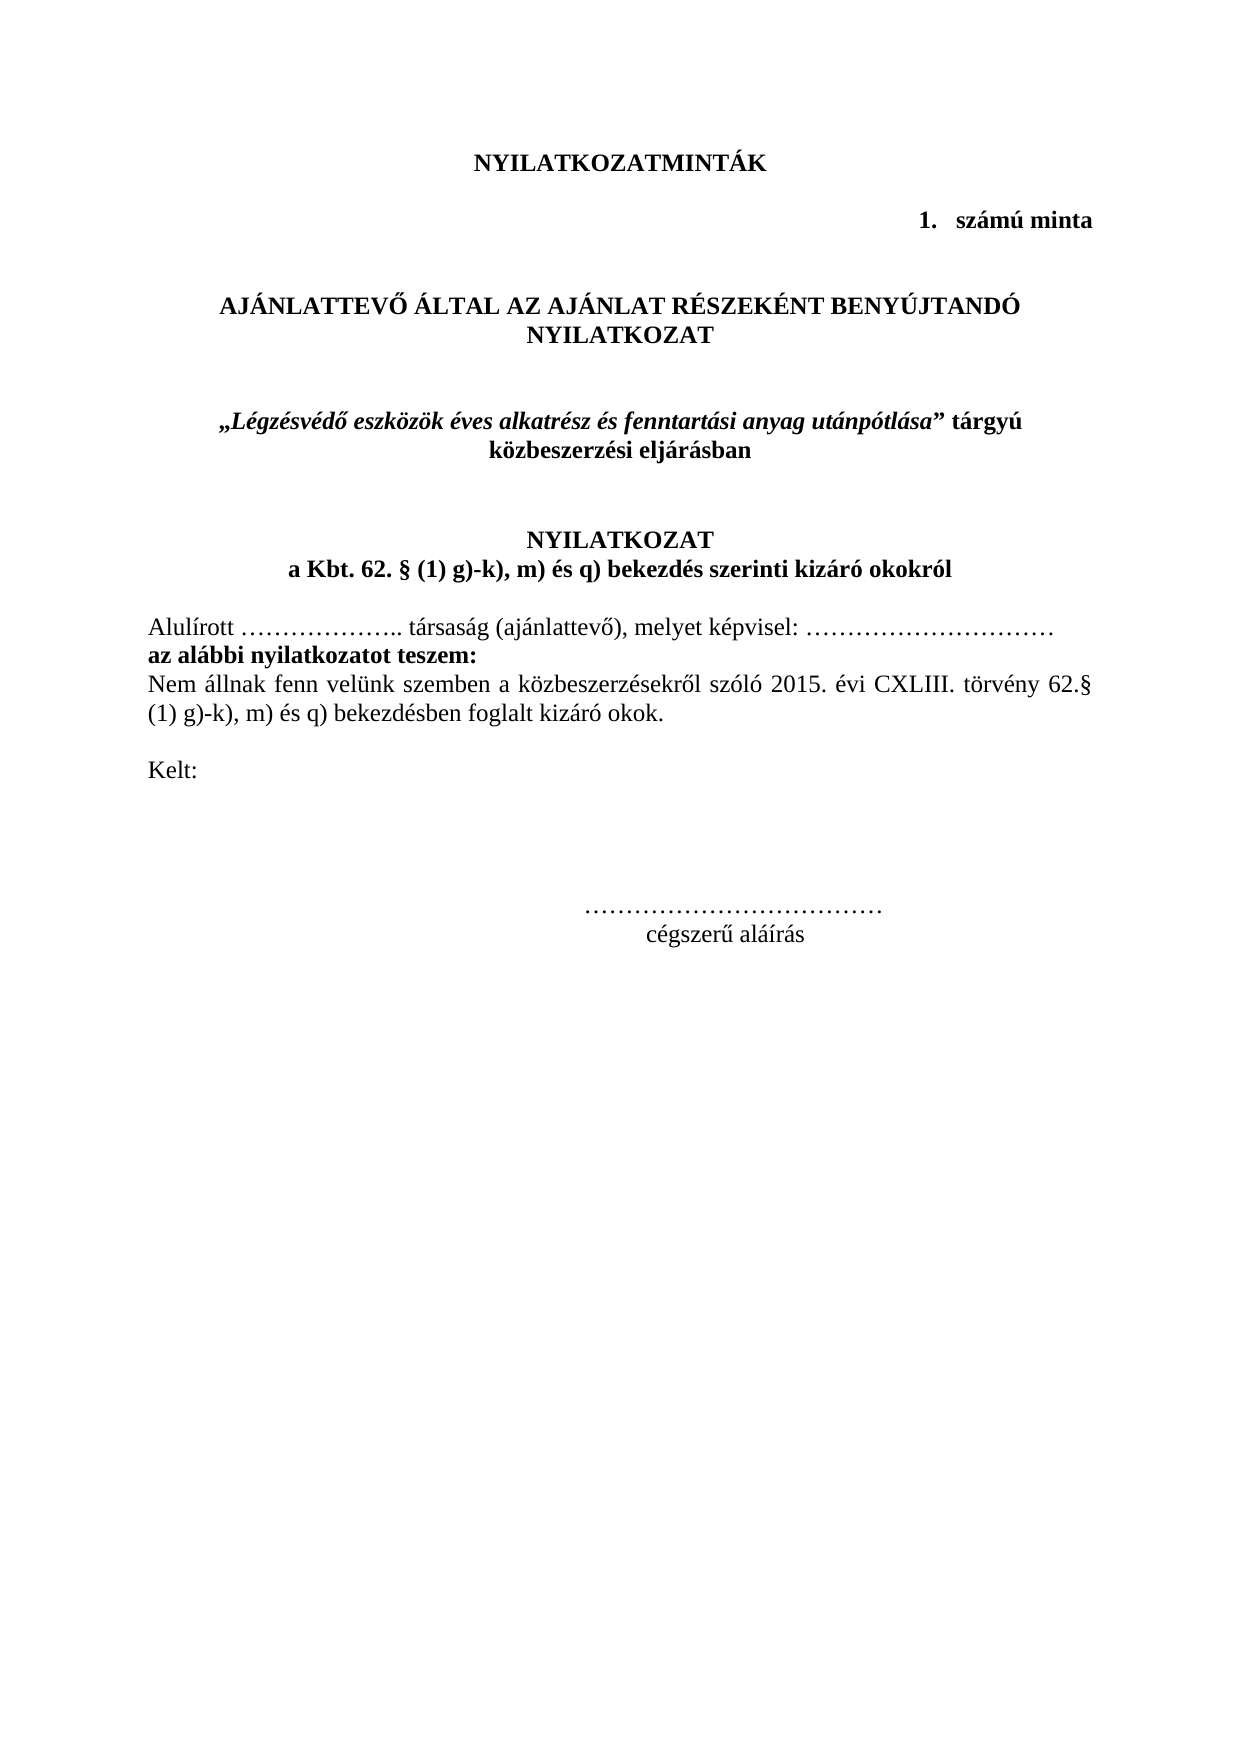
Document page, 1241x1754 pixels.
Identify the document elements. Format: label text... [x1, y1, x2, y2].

table_cell cégszerű aláírás [576, 919, 1078, 948]
text az alábbi nyilatkozatot teszem: [148, 641, 1093, 669]
text a Kbt. 62. § (1) g)-k), m) és q) bekezdés szerinti kizáró okokról [148, 554, 1093, 583]
text AJÁNLATTEVŐ ÁLTAL AZ AJÁNLAT RÉSZEKÉNT BENYÚJTANDÓ [148, 291, 1093, 320]
list számú minta [185, 205, 1093, 234]
table_header ……………………………… [576, 890, 1078, 919]
text NYILATKOZATMINTÁK [148, 148, 1093, 176]
text Kelt: [148, 756, 1093, 784]
text NYILATKOZAT [148, 320, 1093, 349]
text „Légzésvédő eszközök éves alkatrész és fenntartási anyag utánpótlása” tárgyú közbeszerzési eljárásban [148, 406, 1093, 464]
text Alulírott ……………….. társaság (ajánlattevő), melyet képvisel: ………………………… [148, 612, 1093, 641]
text Nem állnak fenn velünk szemben a közbeszerzésekről szóló 2015. évi CXLIII. törvény 62.§ (1) g)-k), m) és q) bekezdésben foglalt kizáró okok. [148, 669, 1093, 727]
text NYILATKOZAT [148, 526, 1093, 554]
